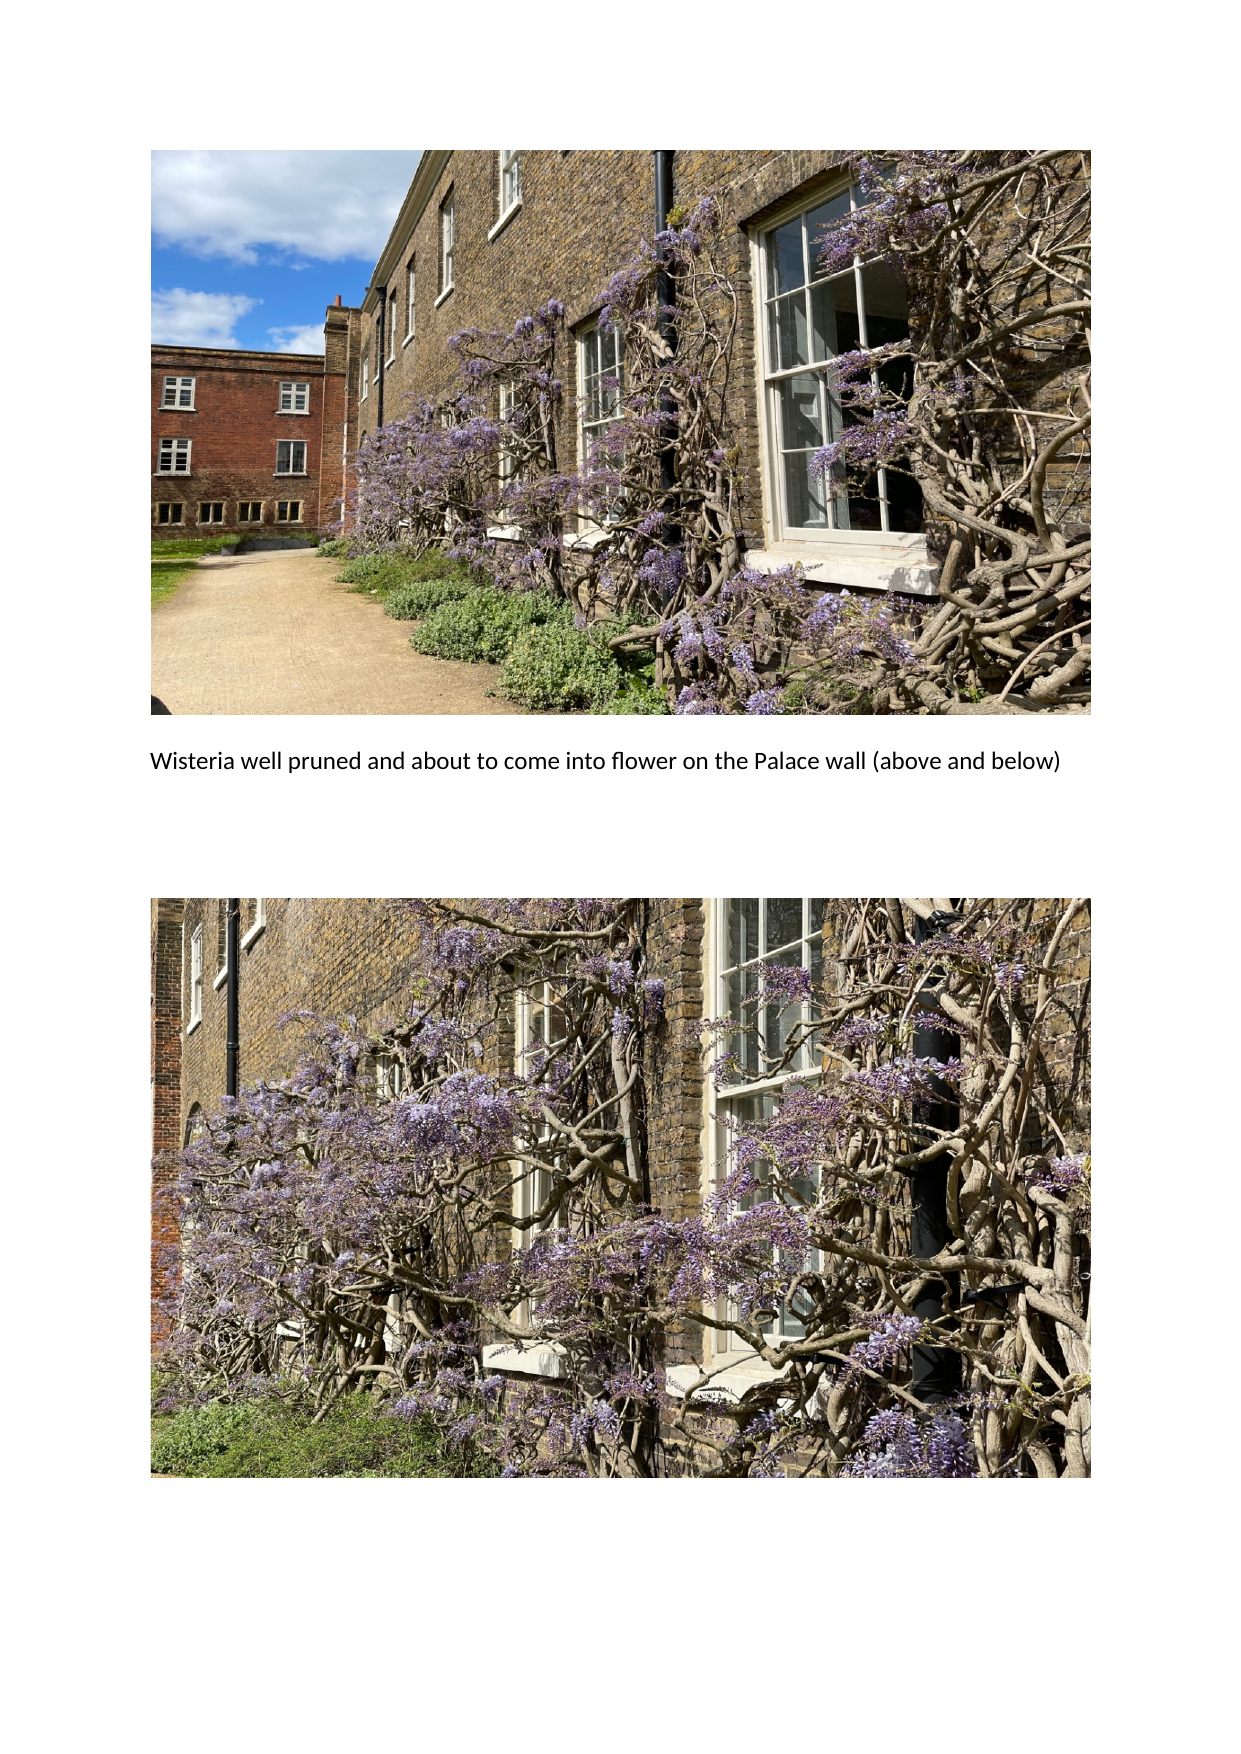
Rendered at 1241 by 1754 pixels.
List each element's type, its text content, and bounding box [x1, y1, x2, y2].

picture [152, 898, 1090, 1477]
picture [152, 150, 1091, 715]
text Wisteria well pruned and about to come into flower on the Palace wall (above and below) [150, 745, 1090, 776]
